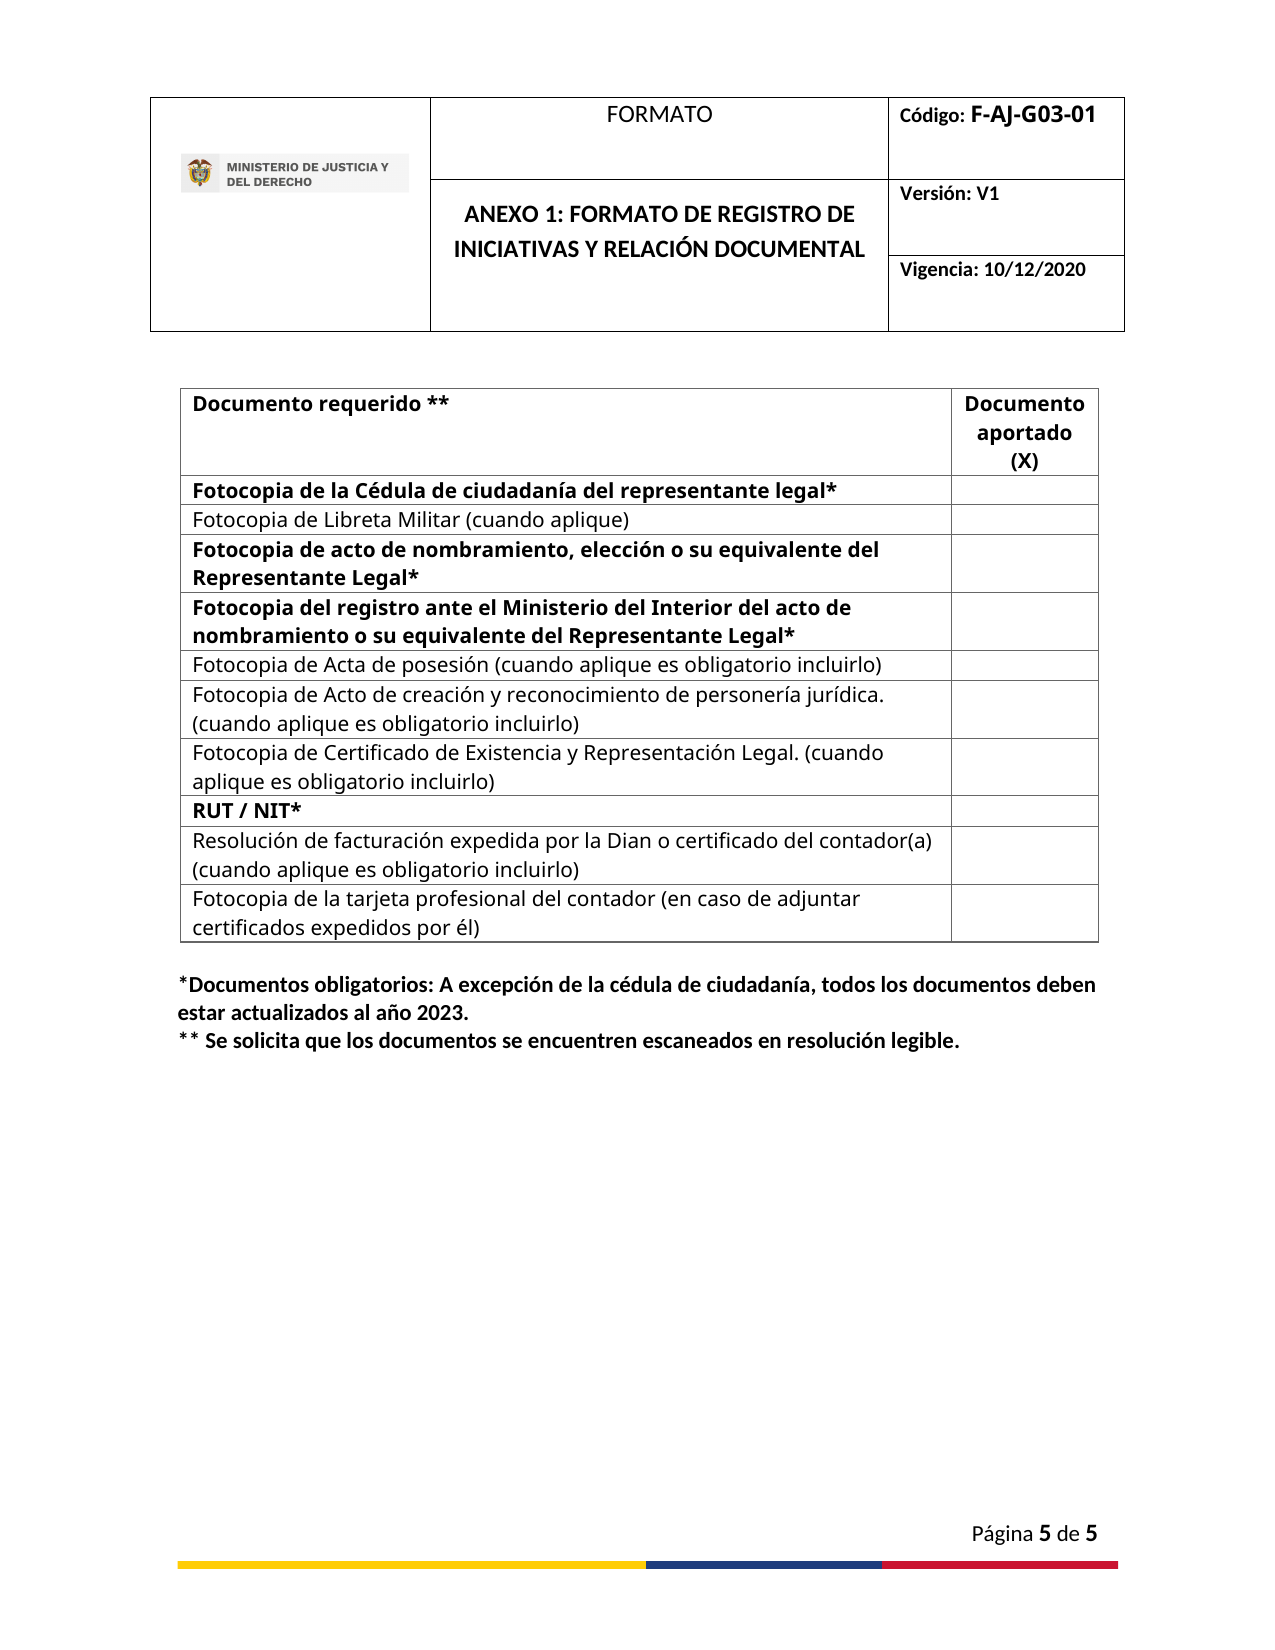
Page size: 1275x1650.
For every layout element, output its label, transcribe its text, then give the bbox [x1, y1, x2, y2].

table_cell [952, 651, 1098, 679]
table_cell Fotocopia de la tarjeta profesional del contador (en caso de adjuntar certificados expedidos por él) [181, 885, 951, 941]
table_cell [952, 796, 1098, 826]
table_cell [952, 593, 1098, 649]
table_cell [952, 827, 1098, 883]
table_cell Fotocopia de acto de nombramiento, elección o su equivalente del Representante Legal* [181, 535, 951, 592]
table_cell Fotocopia de Certificado de Existencia y Representación Legal. (cuando aplique es obligatorio incluirlo) [181, 739, 951, 795]
table_cell Fotocopia de la Cédula de ciudadanía del representante legal* [181, 476, 951, 504]
table_cell Fotocopia de Libreta Militar (cuando aplique) [181, 505, 951, 534]
table_cell Resolución de facturación expedida por la Dian o certificado del contador(a) (cuando aplique es obligatorio incluirlo) [181, 827, 951, 883]
table_cell Fotocopia de Acta de posesión (cuando aplique es obligatorio incluirlo) [181, 651, 951, 679]
table_header Documento requerido ** [181, 389, 951, 475]
table_cell Fotocopia del registro ante el Ministerio del Interior del acto de nombramiento o su equivalente del Representante Legal* [181, 593, 951, 649]
table_cell [952, 476, 1098, 504]
table_cell [952, 885, 1098, 941]
table_cell [952, 739, 1098, 795]
table_header Documento aportado (X) [952, 389, 1098, 475]
table_cell [952, 681, 1098, 737]
table_cell [952, 535, 1098, 592]
picture [161, 139, 429, 207]
table_cell Fotocopia de Acto de creación y reconocimiento de personería jurídica. (cuando aplique es obligatorio incluirlo) [181, 681, 951, 737]
table_cell [952, 505, 1098, 534]
table_cell RUT / NIT* [181, 796, 951, 826]
text ** Se solicita que los documentos se encuentren escaneados en resolución legible. [177, 1026, 1098, 1054]
text *Documentos obligatorios: A excepción de la cédula de ciudadanía, todos los documentos deben estar actualizados al año 2023. [177, 970, 1098, 1026]
